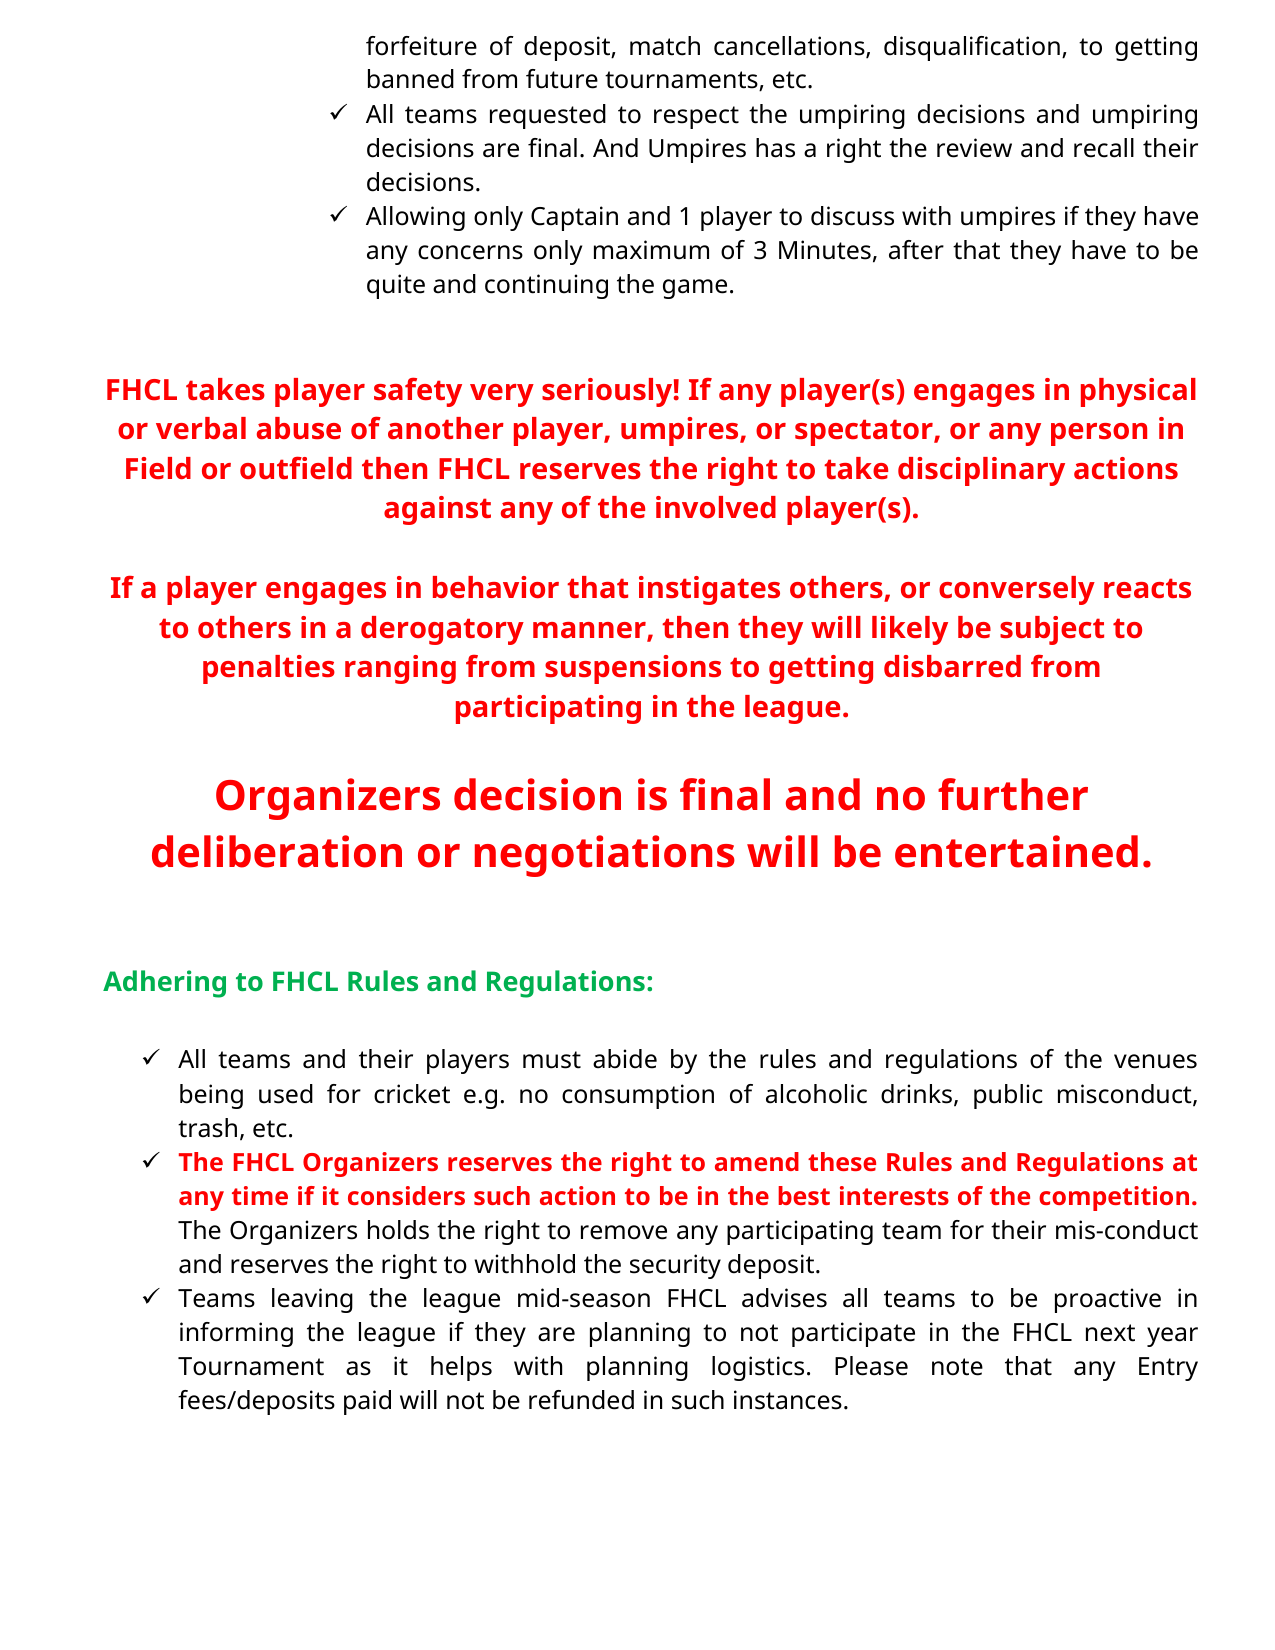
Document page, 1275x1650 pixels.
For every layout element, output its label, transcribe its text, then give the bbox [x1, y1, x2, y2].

subtitle Adhering to FHCL Rules and Regulations: [103, 963, 1200, 999]
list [328, 28, 1200, 96]
text Organizers decision is final and no further deliberation or negotiations will be entertained. [103, 766, 1200, 879]
text If a player engages in behavior that instigates others, or conversely reacts to others in a derogatory manner, then they will likely be subject to penalties ranging from suspensions to getting disbarred from participating in the league. [103, 567, 1200, 726]
list Teams leaving the league mid-season FHCL advises all teams to be proactive in informing the league if they are planning to not participate in the FHCL next year Tournament as it helps with planning logistics. Please note that any Entry fees/deposits paid will not be refunded in such instances. [141, 1281, 1200, 1417]
text FHCL takes player safety very seriously! If any player(s) engages in physical or verbal abuse of another player, umpires, or spectator, or any person in Field or outfield then FHCL reserves the right to take disciplinary actions against any of the involved player(s). [103, 369, 1200, 527]
list Allowing only Captain and 1 player to discuss with umpires if they have any concerns only maximum of 3 Minutes, after that they have to be quite and continuing the game. [328, 198, 1200, 301]
list The FHCL Organizers reserves the right to amend these Rules and Regulations at any time if it considers such action to be in the best interests of the competition. The Organizers holds the right to remove any participating team for their mis-conduct and reserves the right to withhold the security deposit. [141, 1144, 1200, 1281]
list All teams and their players must abide by the rules and regulations of the venues being used for cricket e.g. no consumption of alcoholic drinks, public misconduct, trash, etc. [141, 1042, 1200, 1144]
list All teams requested to respect the umpiring decisions and umpiring decisions are final. And Umpires has a right the review and recall their decisions. [328, 96, 1200, 198]
